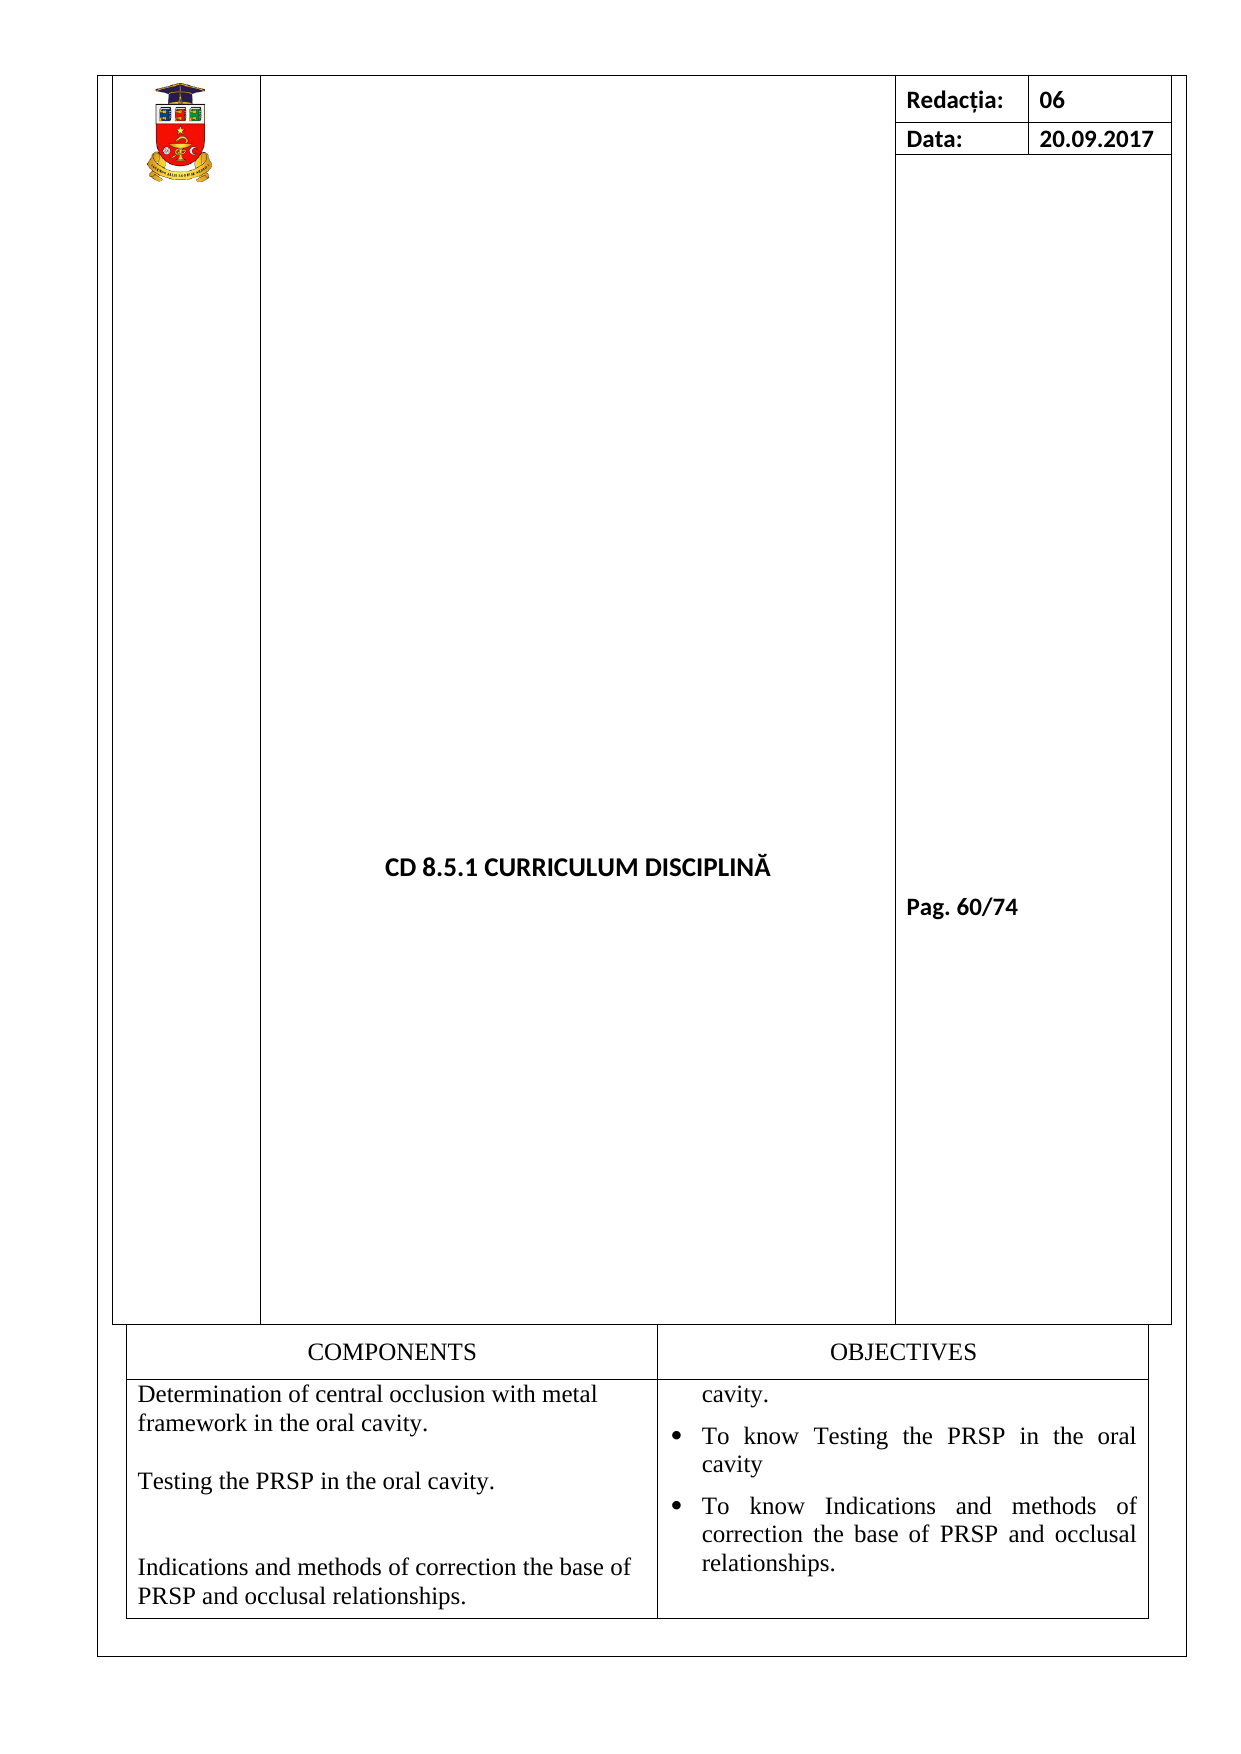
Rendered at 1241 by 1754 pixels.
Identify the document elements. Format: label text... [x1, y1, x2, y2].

table_header objectives [658, 1325, 1148, 1378]
picture [137, 82, 224, 182]
table_header components [127, 1325, 657, 1378]
table_cell Testing the metal framework of Partial Removable Skeletized Prosthesis in articulator. Requirements. Testing the metal framework of Partial Removable Skeletized Prosthesis on prosthetic field in the oral cavity. Path of insertion and desinsertion of PRSD. Clinical requirements elements of metal framework of Partial Removablşe Skeletized Denture. Possible mistakes at metal framework of PRSP manufacturing and the metods of their correcting. Determination of central occlusion with metal framework in the oral cavity. Testing the PRSP in the oral cavity. Indications and methods of correction the base of PRSP and occlusal relationships. [127, 1380, 657, 1618]
table_cell To know testing the metal framework of Partial Removable Skeletized Prosthesis in articulator. To know testing the metal framework of Partial Removable Skeletized Prosthesis on prosthetic field in the oral cavity. To know path of insertion and desinsertion of PRSD. To know Clinical requirements elements of metal framework of Partial Removablşe Skeletized Denture. To know possible mistakes at metal framework of PRSP manufacturing and the metods of their correcting. To know Determination of central occlusion with metal framework in the oral cavity. To know Testing the PRSP in the oral cavity To know Indications and methods of correction the base of PRSP and occlusal relationships. [658, 1380, 1148, 1618]
